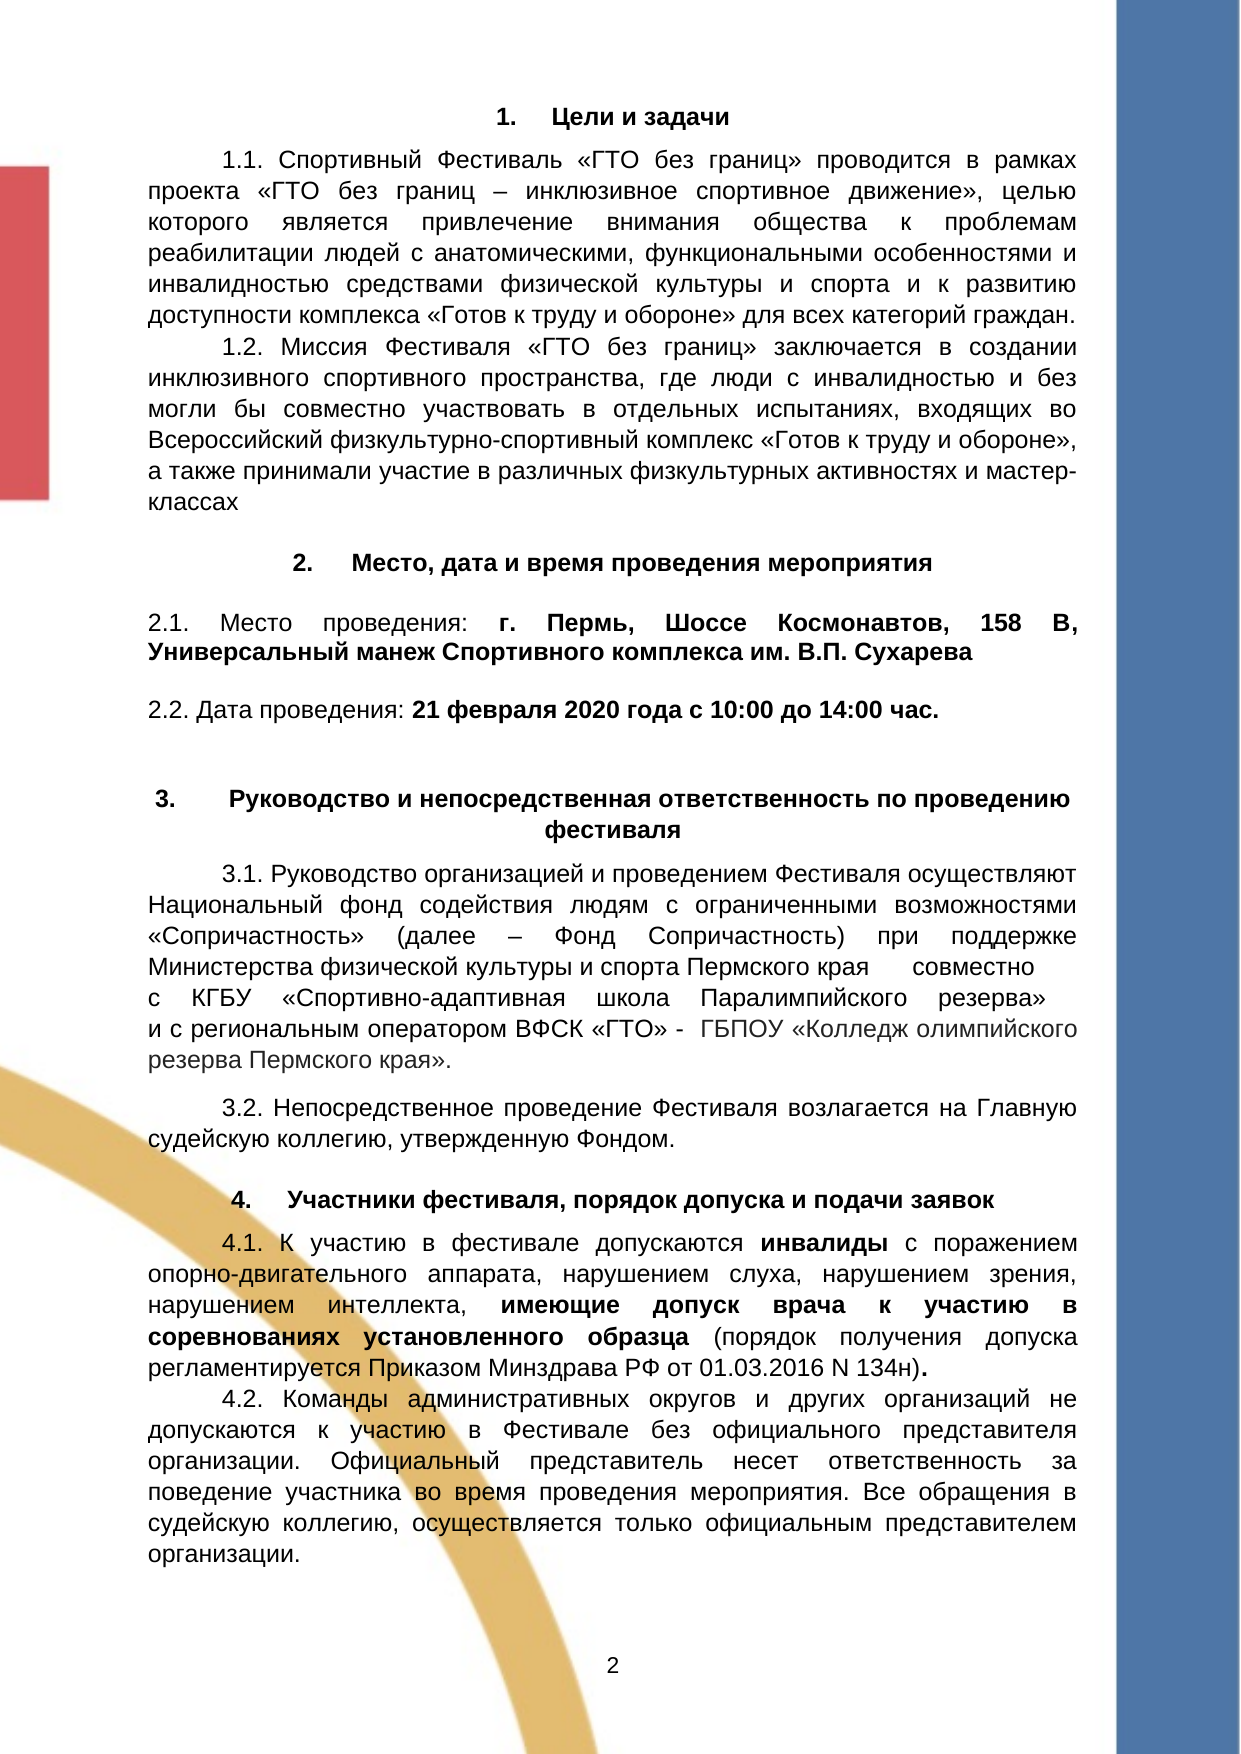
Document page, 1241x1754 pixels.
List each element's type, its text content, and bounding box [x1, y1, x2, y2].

text 1.1. Спортивный Фестиваль «ГТО без границ» проводится в рамках проекта «ГТО без границ – инклюзивное спортивное движение», целью которого является привлечение внимания общества к проблемам реабилитации людей с анатомическими, функциональными особенностями и инвалидностью средствами физической культуры и спорта и к развитию доступности комплекса «Готов к труду и обороне» для всех категорий граждан. [148, 145, 1078, 329]
text 1.2. Миссия Фестиваля «ГТО без границ» заключается в создании инклюзивного спортивного пространства, где люди с инвалидностью и без могли бы совместно участвовать в отдельных испытаниях, входящих во Всероссийский физкультурно-спортивный комплекс «Готов к труду и обороне», а также принимали участие в различных физкультурных активностях и мастер-классах [148, 332, 1078, 516]
text 3.2. Непосредственное проведение Фестиваля возлагается на Главную судейскую коллегию, утвержденную Фондом. [148, 1092, 1078, 1152]
text 4. Участники фестиваля, порядок допуска и подачи заявок [148, 1185, 1078, 1214]
text 3.1. Руководство организацией и проведением Фестиваля осуществляют Национальный фонд содействия людям с ограниченными возможностями «Сопричастность» (далее – Фонд Сопричастность) при поддержке Министерства физической культуры и спорта Пермского края совместно с КГБУ «Спортивно-адаптивная школа Паралимпийского резерва» и с региональным оператором ВФСК «ГТО» - ГБПОУ «Колледж олимпийского резерва Пермского края». [148, 858, 1078, 1073]
list 4.1. К участию в фестивале допускаются инвалиды с поражением опорно-двигательного аппарата, нарушением слуха, нарушением зрения, нарушением интеллекта, имеющие допуск врача к участию в соревнованиях установленного образца (порядок получения допуска регламентируется Приказом Минздрава РФ от 01.03.2016 N 134н). [148, 1228, 1078, 1381]
text 3. Руководство и непосредственная ответственность по проведению фестиваля [148, 784, 1078, 844]
text 1. Цели и задачи [148, 102, 1078, 131]
subtitle 2.1. Место проведения: г. Пермь, Шоссе Космонавтов, 158 В, Универсальный манеж Спортивного комплекса им. В.П. Сухарева [148, 608, 1078, 666]
list 4.2. Команды административных округов и других организаций не допускаются к участию в Фестивале без официального представителя организации. Официальный представитель несет ответственность за поведение участника во время проведения мероприятия. Все обращения в судейскую коллегию, осуществляется только официальным представителем организации. [148, 1384, 1078, 1568]
text 2. Место, дата и время проведения мероприятия [148, 548, 1078, 577]
subtitle 2.2. Дата проведения: 21 февраля 2020 года с 10:00 до 14:00 час. [148, 695, 1078, 724]
picture [0, 0, 1241, 1754]
